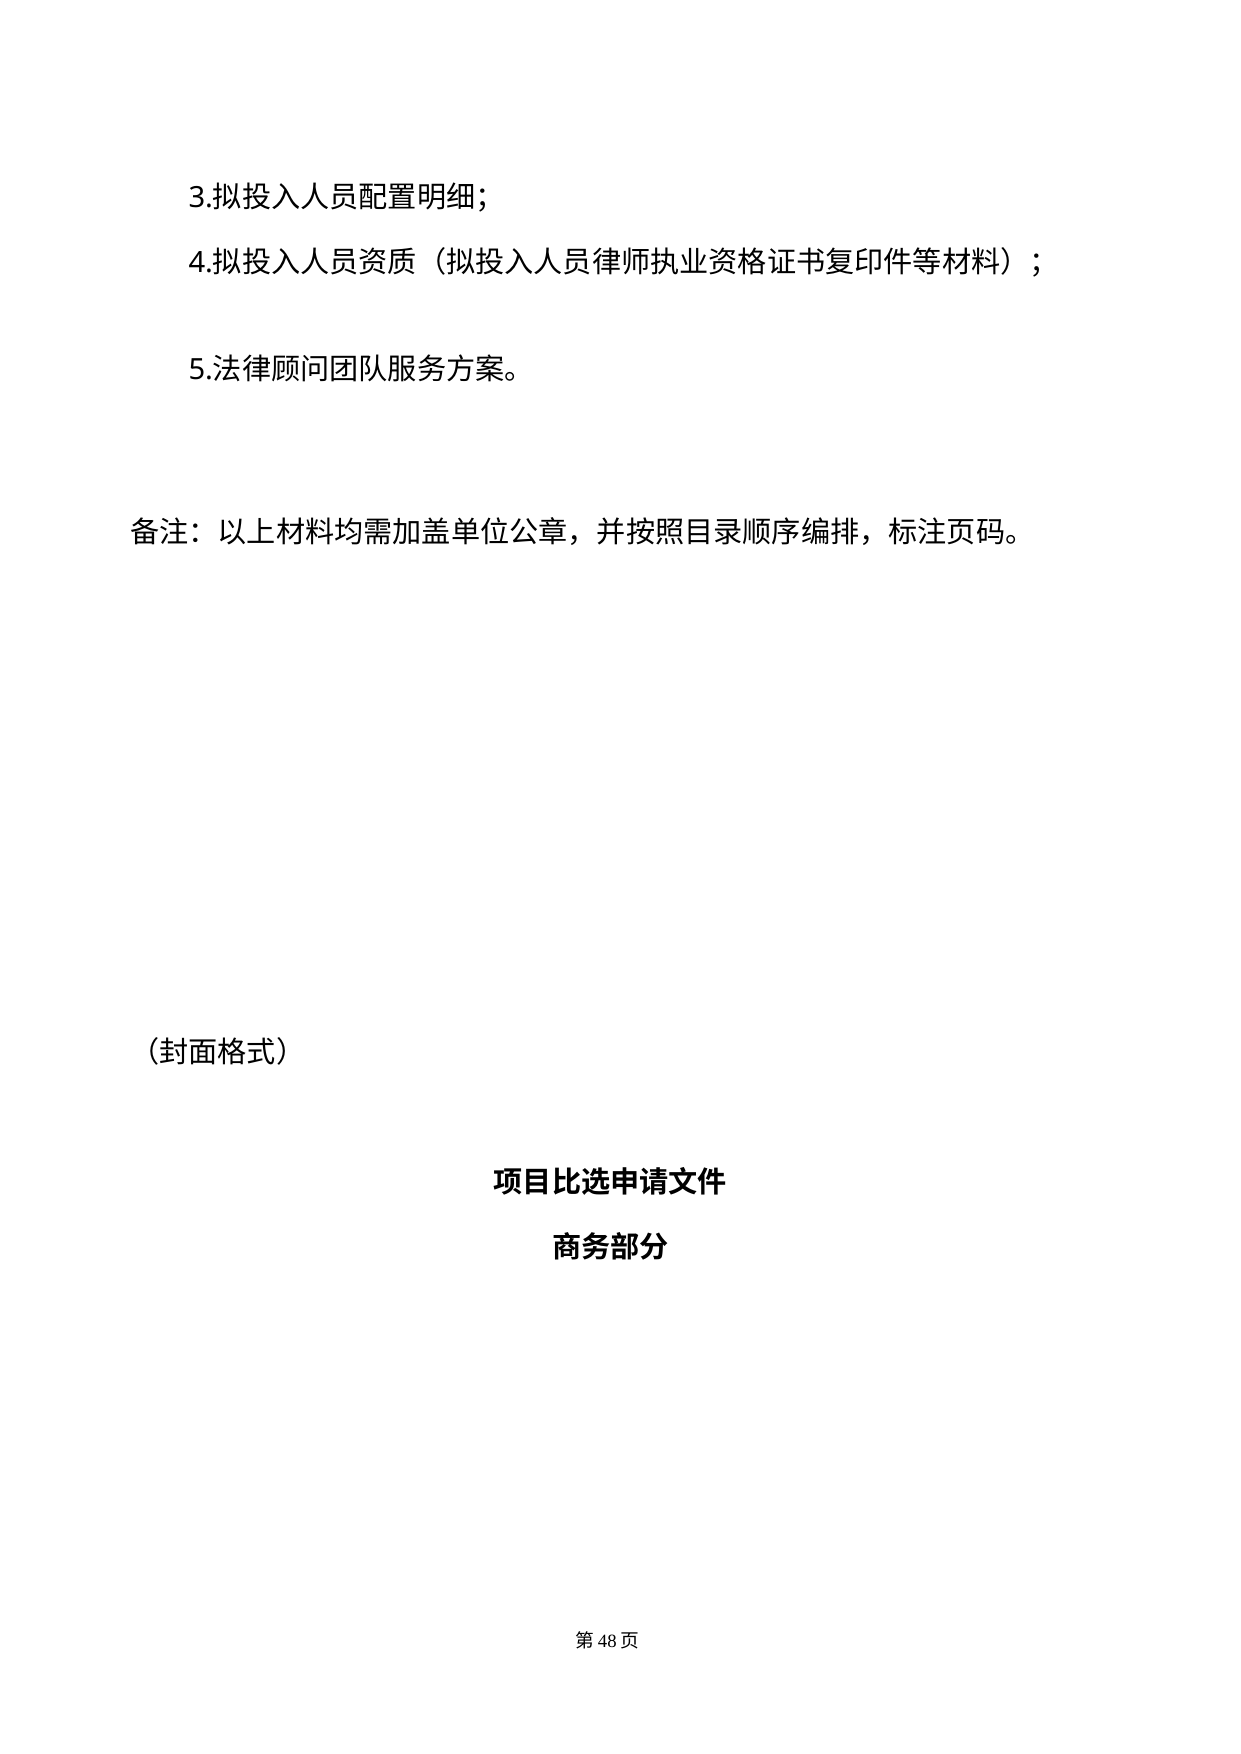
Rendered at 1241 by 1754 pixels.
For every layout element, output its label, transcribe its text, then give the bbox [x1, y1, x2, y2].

text （封面格式） [130, 1017, 1012, 1082]
text 4.拟投入人员资质（拟投入人员律师执业资格证书复印件等材料）； [130, 227, 1090, 292]
text 5.法律顾问团队服务方案。 [130, 334, 1012, 399]
text 项目比选申请文件 [130, 1147, 1090, 1212]
text 3.拟投入人员配置明细； [130, 162, 1012, 227]
text 商务部分 [130, 1212, 1090, 1277]
text 备注：以上材料均需加盖单位公章，并按照目录顺序编排，标注页码。 [130, 497, 1012, 594]
